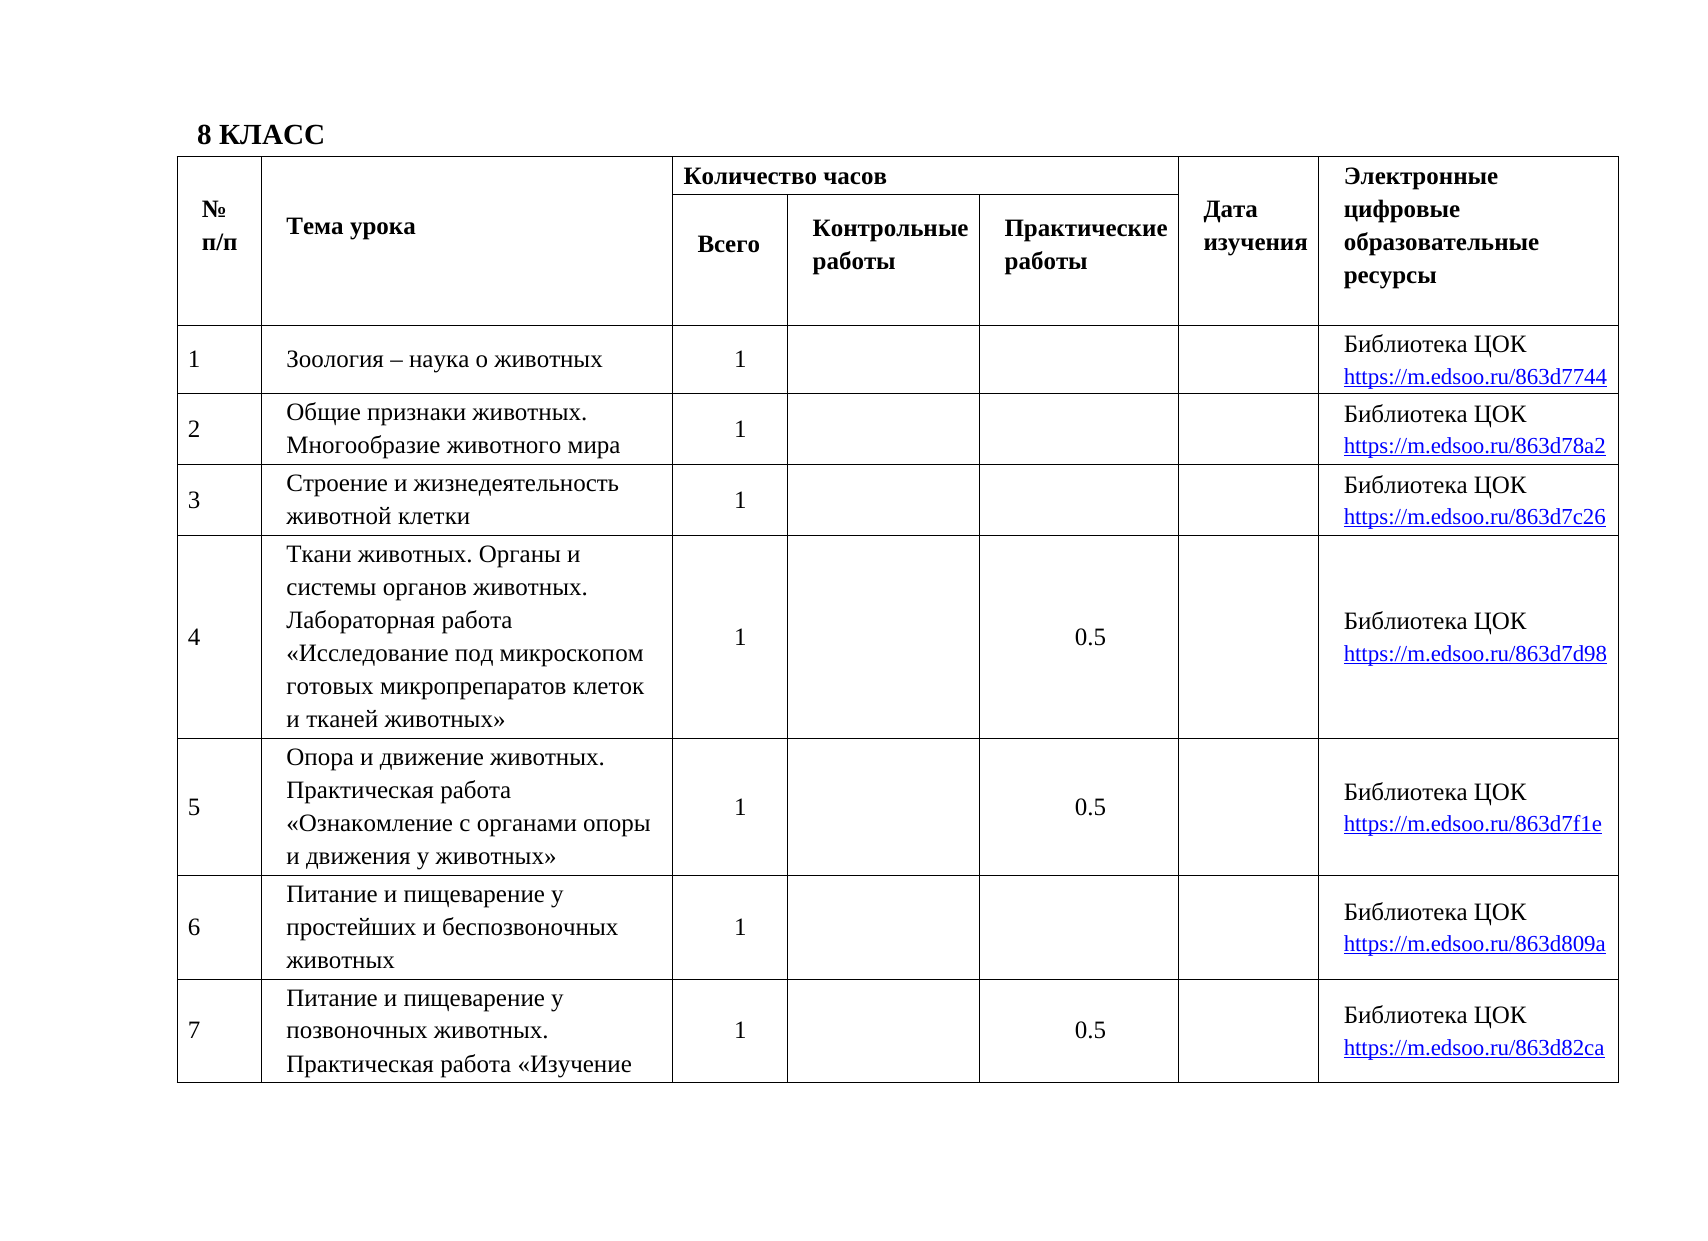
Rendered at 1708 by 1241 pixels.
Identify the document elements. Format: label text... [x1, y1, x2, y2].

table_cell Библиотека ЦОК https://m.edsoo.ru/863d809a [1319, 876, 1618, 978]
table_cell Контрольные работы [788, 195, 979, 325]
table_cell [1179, 536, 1318, 737]
table_cell Всего [673, 195, 787, 325]
table_cell 0.5 [980, 536, 1178, 737]
table_cell [788, 465, 979, 534]
table_header Количество часов [673, 157, 1178, 194]
table_cell [788, 876, 979, 978]
table_cell 0.5 [980, 980, 1178, 1082]
table_cell Зоология – наука о животных [262, 326, 672, 393]
table_cell 4 [178, 536, 261, 737]
table_cell Питание и пищеварение у позвоночных животных. Практическая работа «Изучение [262, 980, 672, 1082]
table_cell 1 [673, 326, 787, 393]
table_cell Ткани животных. Органы и системы органов животных. Лабораторная работа «Исследование под микроскопом готовых микропрепаратов клеток и тканей животных» [262, 536, 672, 737]
table_cell 1 [673, 465, 787, 534]
table_cell Общие признаки животных. Многообразие животного мира [262, 394, 672, 463]
table_cell Опора и движение животных. Практическая работа «Ознакомление с органами опоры и движения у животных» [262, 739, 672, 874]
table_cell 7 [178, 980, 261, 1082]
table_cell [788, 326, 979, 393]
table_cell [980, 465, 1178, 534]
table_cell Библиотека ЦОК https://m.edsoo.ru/863d7f1e [1319, 739, 1618, 874]
table_cell 1 [673, 394, 787, 463]
table_cell [1179, 980, 1318, 1082]
table_header Дата изучения [1179, 157, 1318, 325]
table_cell [788, 980, 979, 1082]
table_cell [980, 326, 1178, 393]
table_cell [1179, 876, 1318, 978]
table_cell Питание и пищеварение у простейших и беспозвоночных животных [262, 876, 672, 978]
table_cell [788, 739, 979, 874]
table_cell [980, 394, 1178, 463]
subtitle КЛАСС [197, 117, 1630, 151]
table_header Электронные цифровые образовательные ресурсы [1319, 157, 1618, 325]
table_cell 1 [673, 980, 787, 1082]
table_cell 1 [178, 326, 261, 393]
table_cell Строение и жизнедеятельность животной клетки [262, 465, 672, 534]
table_cell [1179, 394, 1318, 463]
table_cell Библиотека ЦОК https://m.edsoo.ru/863d7d98 [1319, 536, 1618, 737]
table_cell [1179, 326, 1318, 393]
table_cell [980, 876, 1178, 978]
table_cell 3 [178, 465, 261, 534]
table_cell [788, 536, 979, 737]
table_cell 1 [673, 739, 787, 874]
table_cell 5 [178, 739, 261, 874]
table_cell [788, 394, 979, 463]
table_cell 6 [178, 876, 261, 978]
table_cell Библиотека ЦОК https://m.edsoo.ru/863d82ca [1319, 980, 1618, 1082]
table_cell Библиотека ЦОК https://m.edsoo.ru/863d78a2 [1319, 394, 1618, 463]
table_header Тема урока [262, 157, 672, 325]
table_header № п/п [178, 157, 261, 325]
table_cell 1 [673, 536, 787, 737]
table_cell Библиотека ЦОК https://m.edsoo.ru/863d7c26 [1319, 465, 1618, 534]
table_cell Библиотека ЦОК https://m.edsoo.ru/863d7744 [1319, 326, 1618, 393]
table_cell Практические работы [980, 195, 1178, 325]
table_cell 0.5 [980, 739, 1178, 874]
table_cell [1179, 739, 1318, 874]
table_cell 2 [178, 394, 261, 463]
table_cell 1 [673, 876, 787, 978]
table_cell [1179, 465, 1318, 534]
